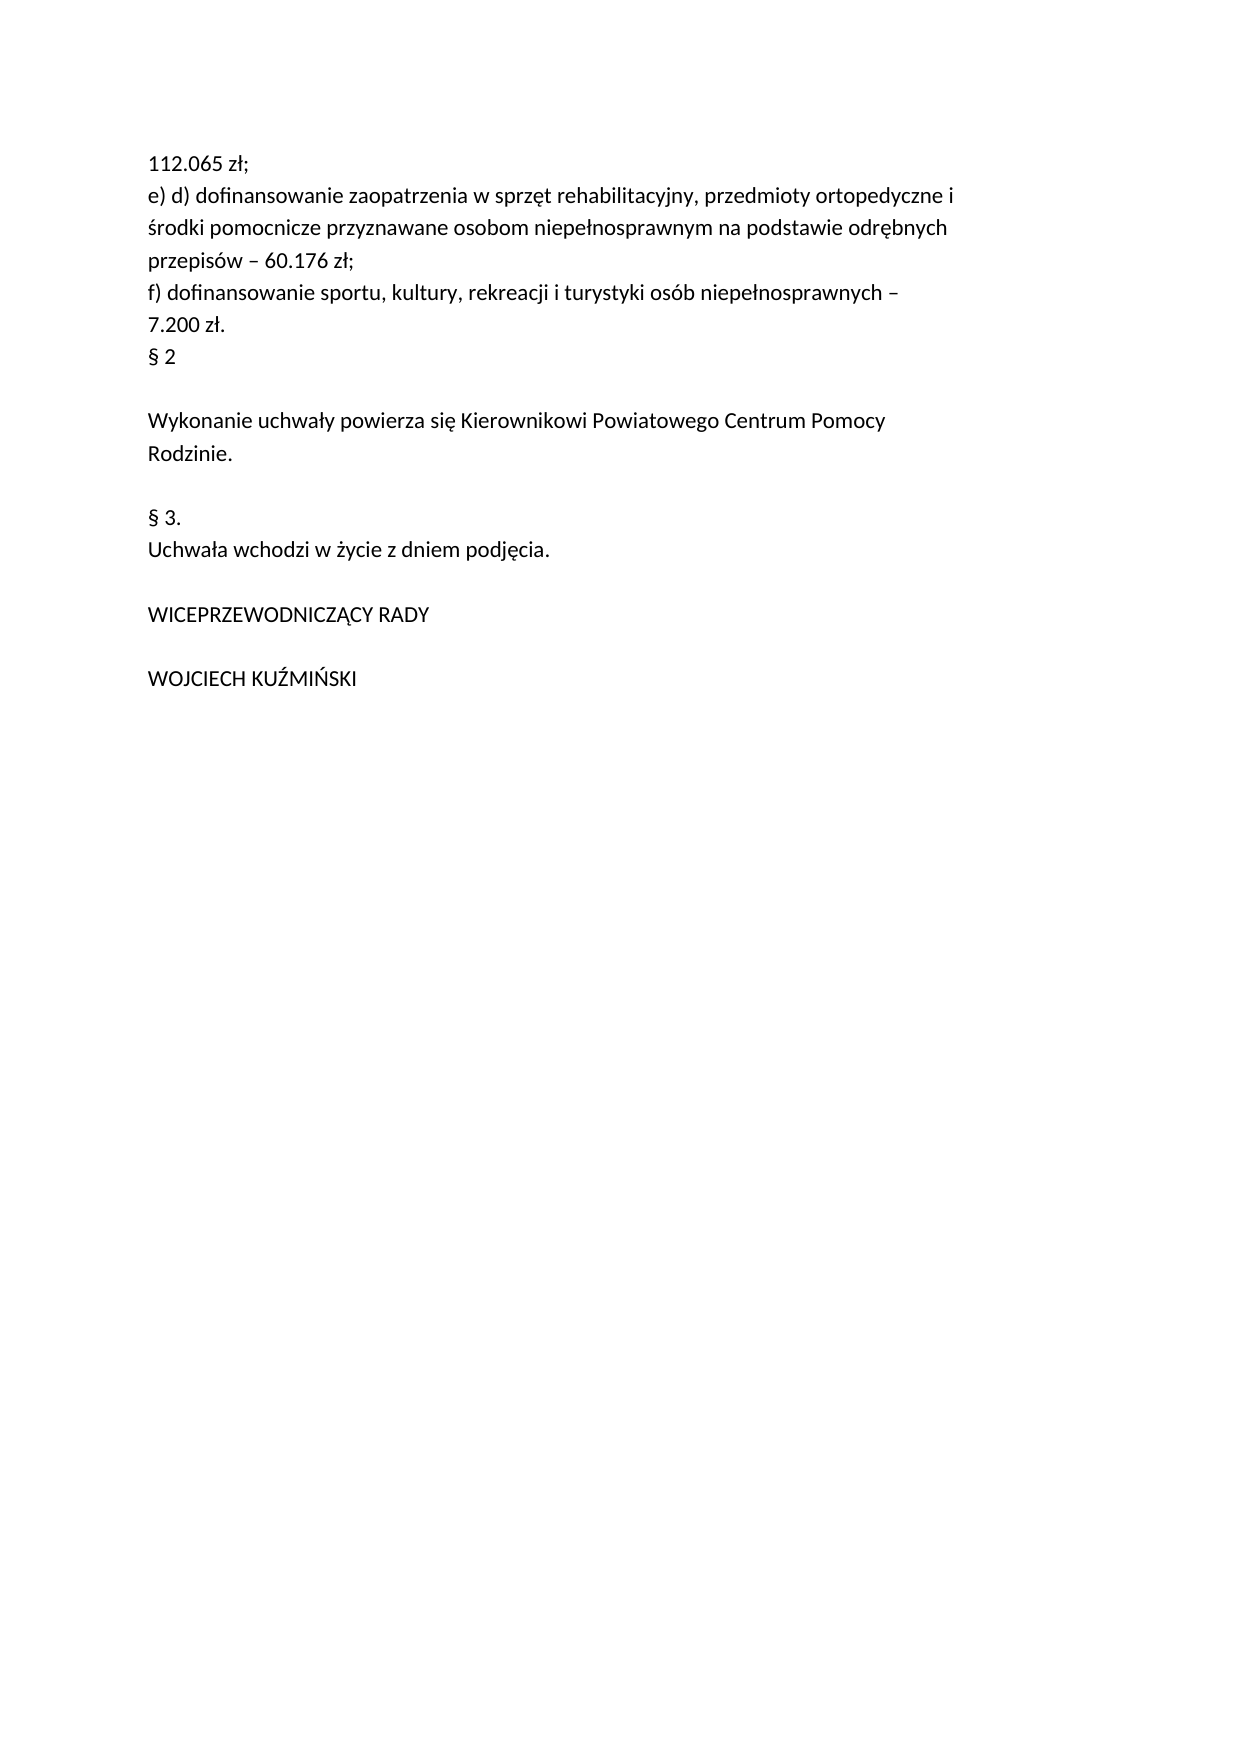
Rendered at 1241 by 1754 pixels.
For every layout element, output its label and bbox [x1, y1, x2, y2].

table_cell [146, 148, 958, 718]
